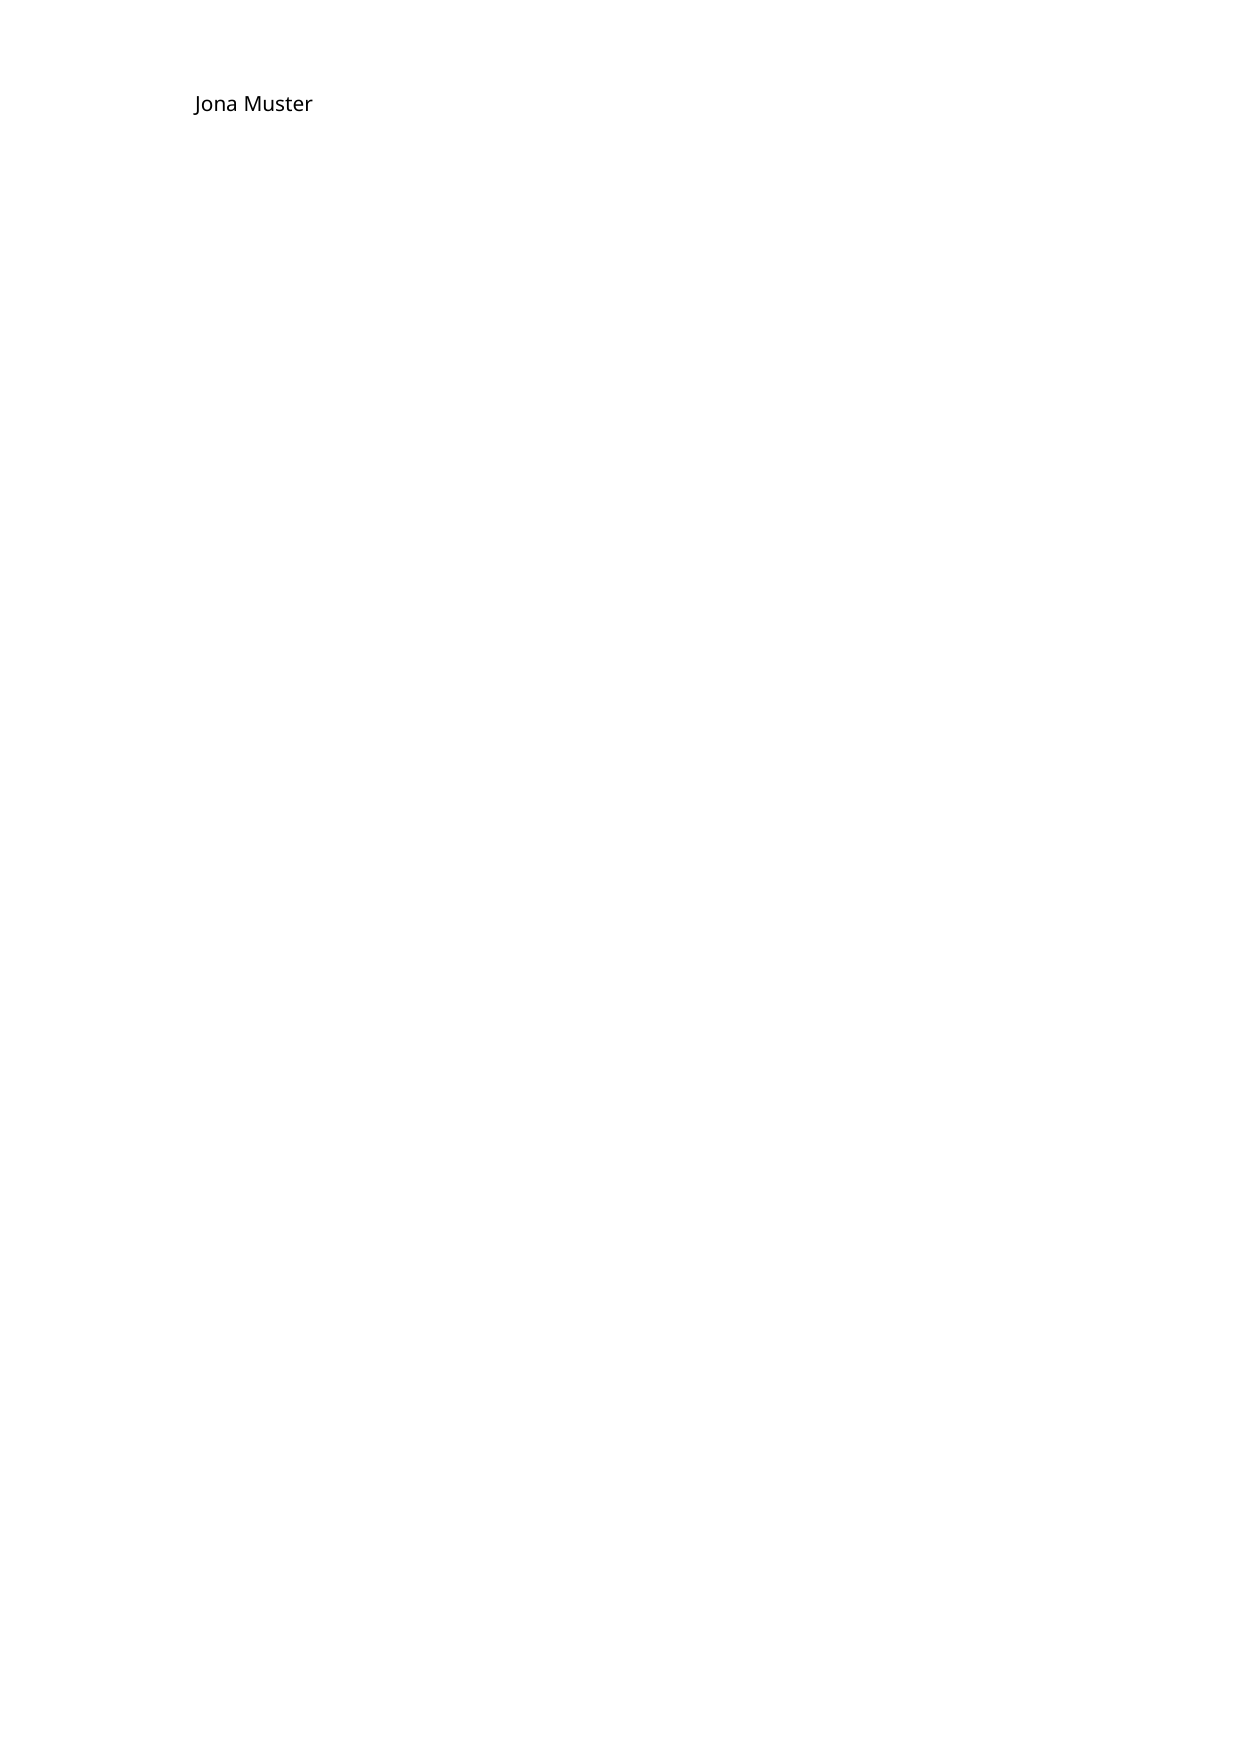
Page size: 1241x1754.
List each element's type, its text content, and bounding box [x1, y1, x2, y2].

text Jona Muster [195, 89, 1045, 117]
